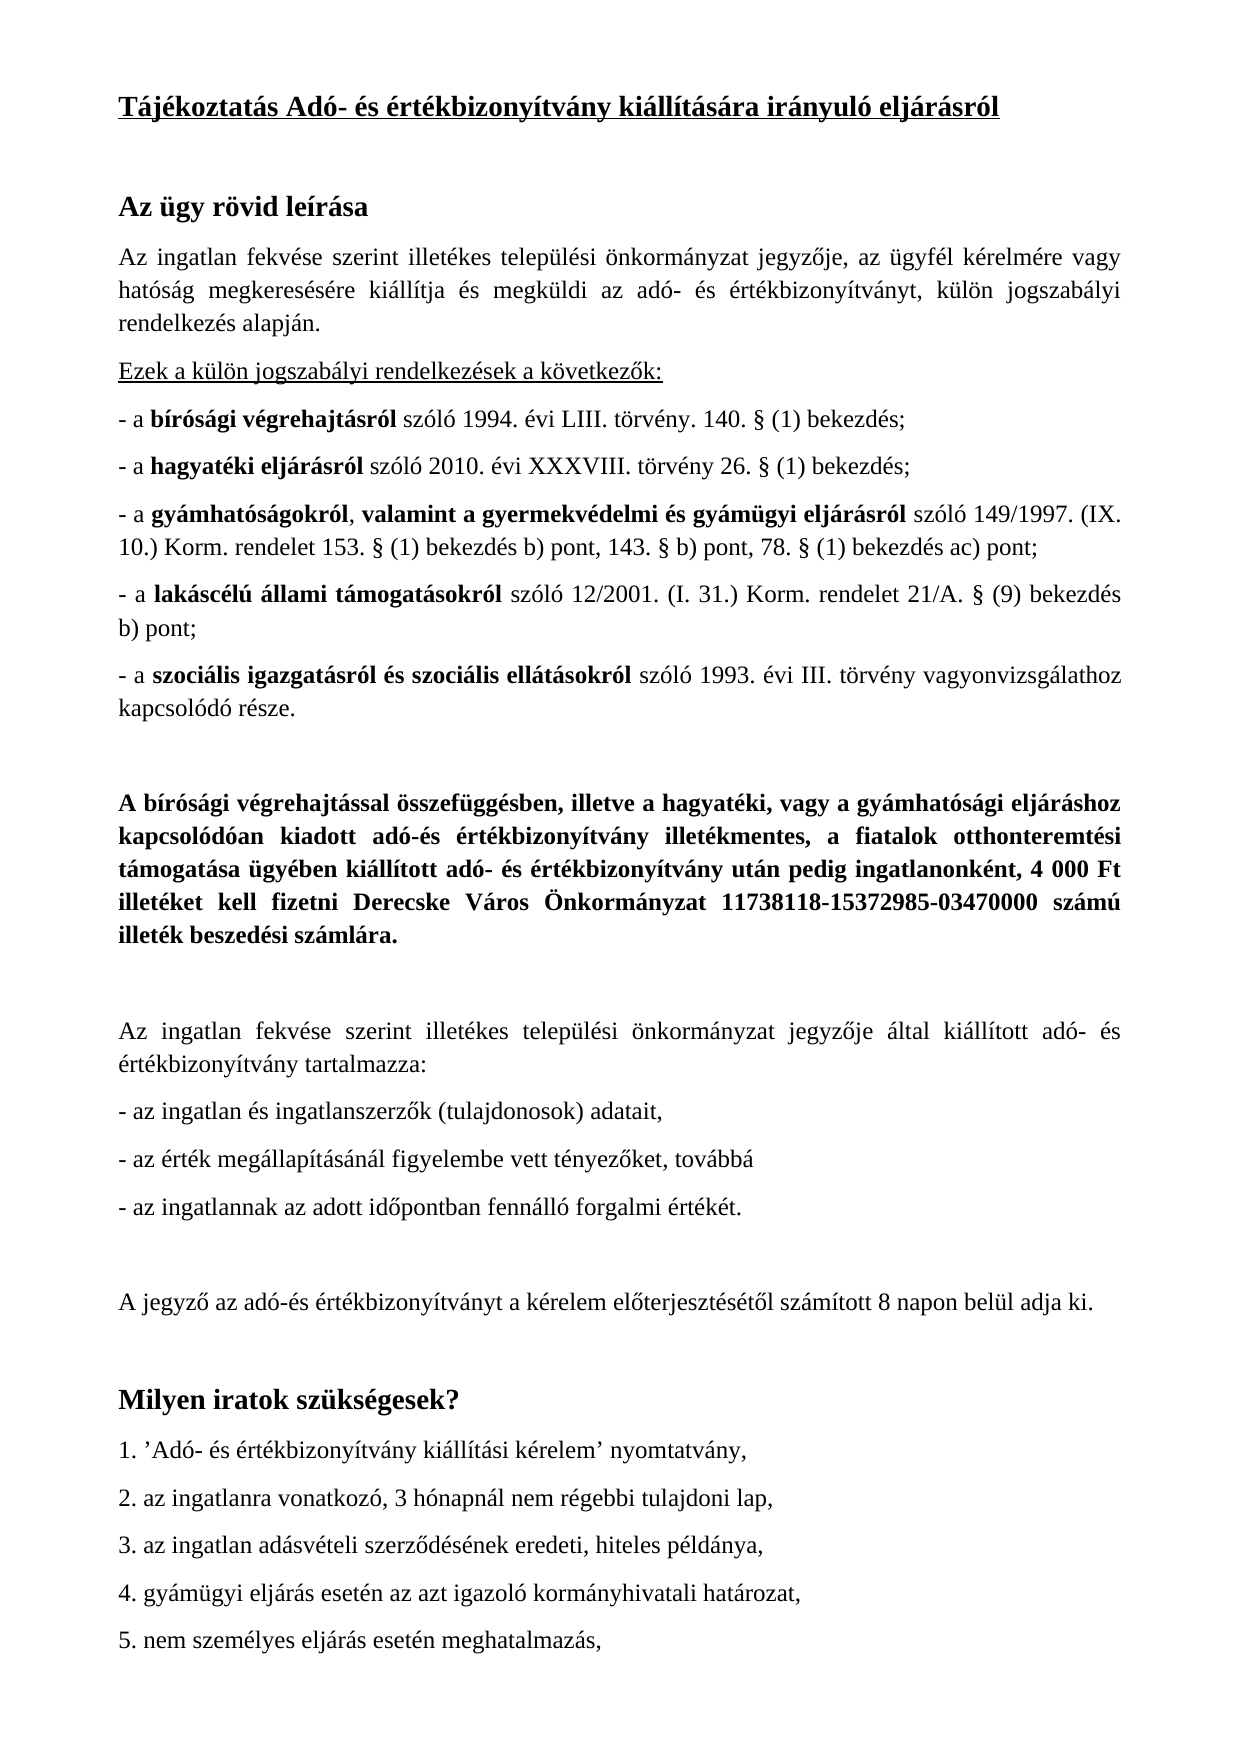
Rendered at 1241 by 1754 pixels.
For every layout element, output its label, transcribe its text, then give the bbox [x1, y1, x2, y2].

text - az érték megállapításánál figyelembe vett tényezőket, továbbá [118, 1144, 1122, 1173]
text 3. az ingatlan adásvételi szerződésének eredeti, hiteles példánya, [118, 1530, 1122, 1559]
text - a bírósági végrehajtásról szóló 1994. évi LIII. törvény. 140. § (1) bekezdés; [118, 404, 1122, 432]
text - az ingatlannak az adott időpontban fennálló forgalmi értékét. [118, 1192, 1122, 1220]
text - az ingatlan és ingatlanszerzők (tulajdonosok) adatait, [118, 1096, 1122, 1125]
text Milyen iratok szükségesek? [118, 1382, 1122, 1416]
text - a hagyatéki eljárásról szóló 2010. évi XXXVIII. törvény 26. § (1) bekezdés; [118, 451, 1122, 480]
text 4. gyámügyi eljárás esetén az azt igazoló kormányhivatali határozat, [118, 1578, 1122, 1607]
text - a lakáscélú állami támogatásokról szóló 12/2001. (I. 31.) Korm. rendelet 21/A. § (9) bekezdés b) pont; [118, 579, 1122, 641]
text - a gyámhatóságokról, valamint a gyermekvédelmi és gyámügyi eljárásról szóló 149/1997. (IX. 10.) Korm. rendelet 153. § (1) bekezdés b) pont, 143. § b) pont, 78. § (1) bekezdés ac) pont; [118, 499, 1122, 561]
text 1. ’Adó- és értékbizonyítvány kiállítási kérelem’ nyomtatvány, [118, 1435, 1122, 1464]
text Az ingatlan fekvése szerint illetékes települési önkormányzat jegyzője, az ügyfél kérelmére vagy hatóság megkeresésére kiállítja és megküldi az adó- és értékbizonyítványt, külön jogszabályi rendelkezés alapján. [118, 242, 1122, 337]
text A bírósági végrehajtással összefüggésben, illetve a hagyatéki, vagy a gyámhatósági eljáráshoz kapcsolódóan kiadott adó-és értékbizonyítvány illetékmentes, a fiatalok otthonteremtési támogatása ügyében kiállított adó- és értékbizonyítvány után pedig ingatlanonként, 4 000 Ft illetéket kell fizetni Derecske Város Önkormányzat 11738118-15372985-03470000 számú illeték beszedési számlára. [118, 788, 1122, 949]
text Az ingatlan fekvése szerint illetékes települési önkormányzat jegyzője által kiállított adó- és értékbizonyítvány tartalmazza: [118, 1016, 1122, 1077]
text Ezek a külön jogszabályi rendelkezések a következők: [118, 356, 1122, 385]
text Tájékoztatás Adó- és értékbizonyítvány kiállítására irányuló eljárásról [118, 89, 1122, 122]
text Az ügy rövid leírása [118, 189, 1122, 223]
text - a szociális igazgatásról és szociális ellátásokról szóló 1993. évi III. törvény vagyonvizsgálathoz kapcsolódó része. [118, 660, 1122, 722]
text 2. az ingatlanra vonatkozó, 3 hónapnál nem régebbi tulajdoni lap, [118, 1483, 1122, 1511]
text 5. nem személyes eljárás esetén meghatalmazás, [118, 1626, 1122, 1654]
text A jegyző az adó-és értékbizonyítványt a kérelem előterjesztésétől számított 8 napon belül adja ki. [118, 1287, 1122, 1316]
